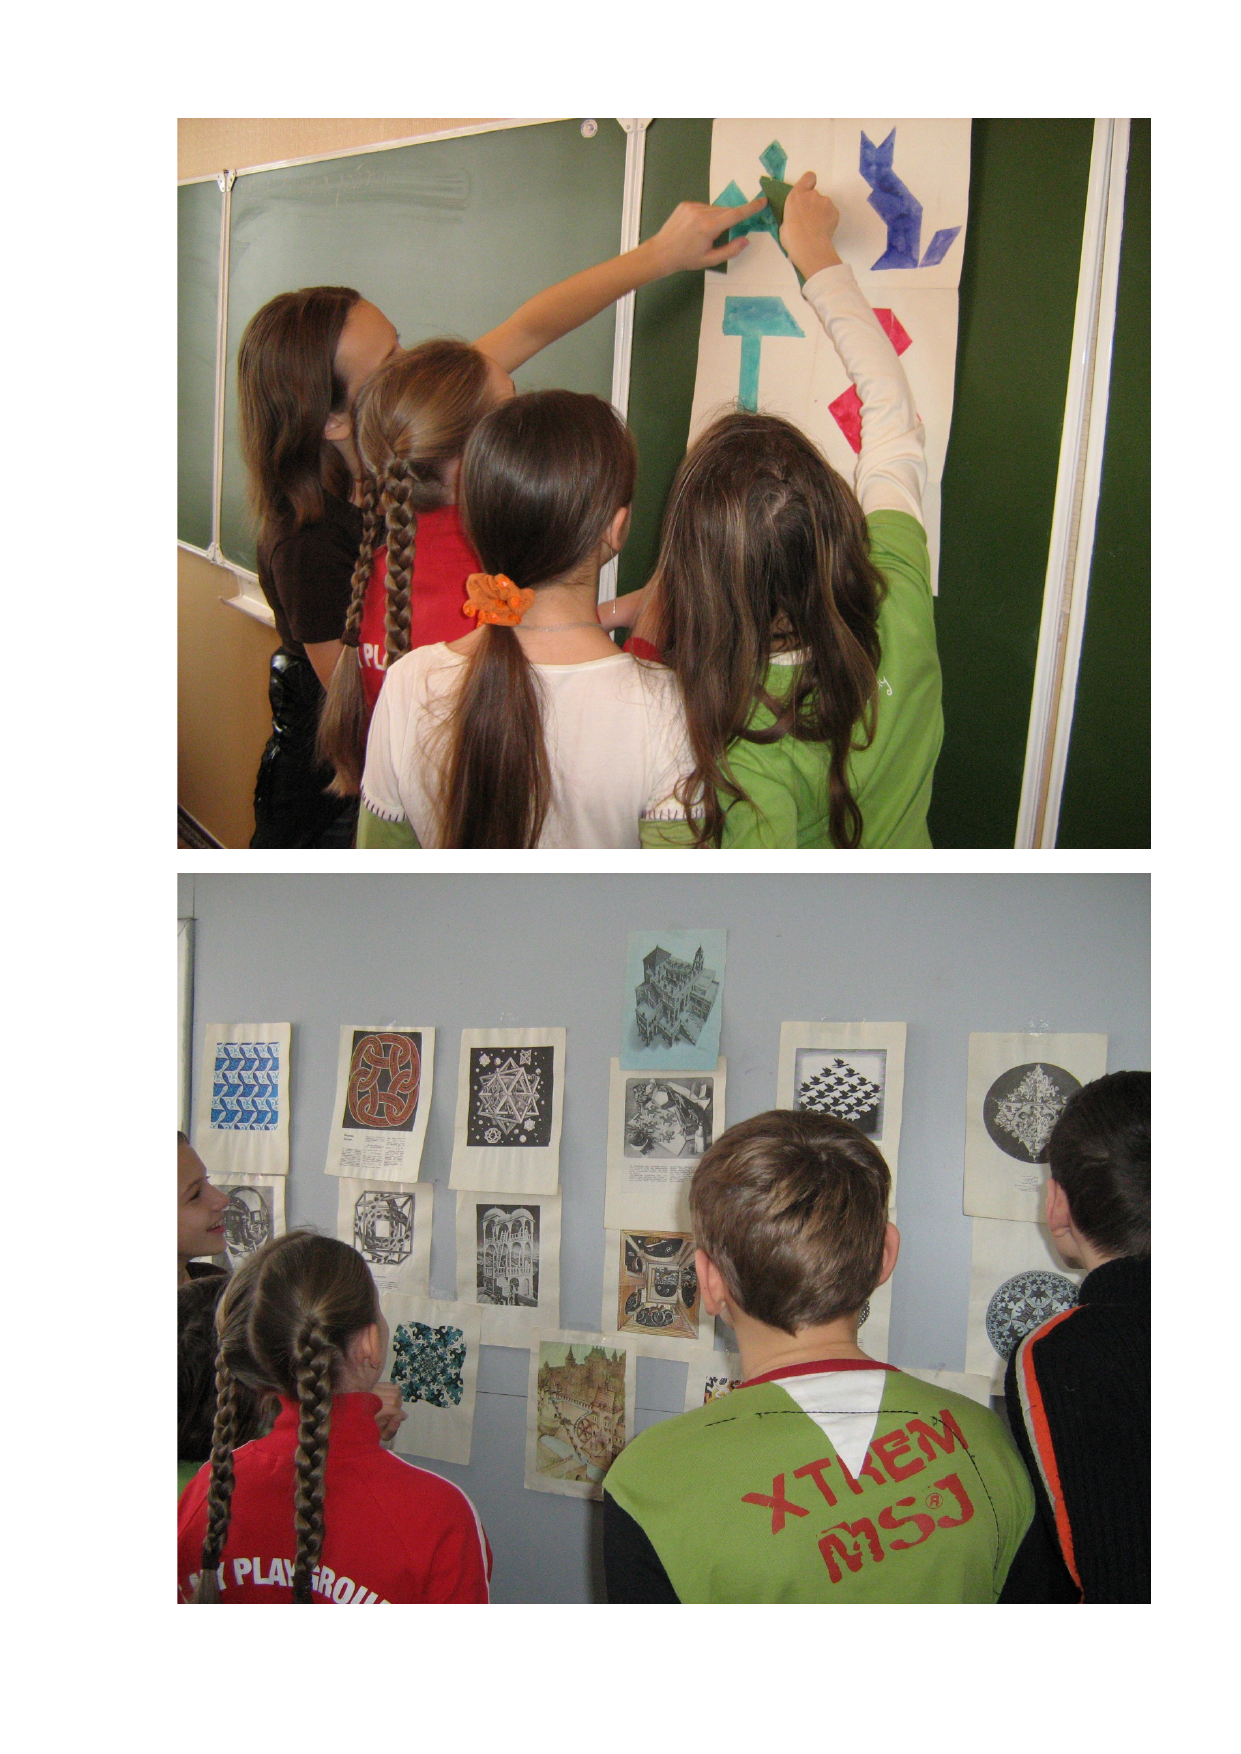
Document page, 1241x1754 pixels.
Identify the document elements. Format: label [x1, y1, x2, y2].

picture [177, 118, 1151, 849]
picture [177, 873, 1151, 1604]
